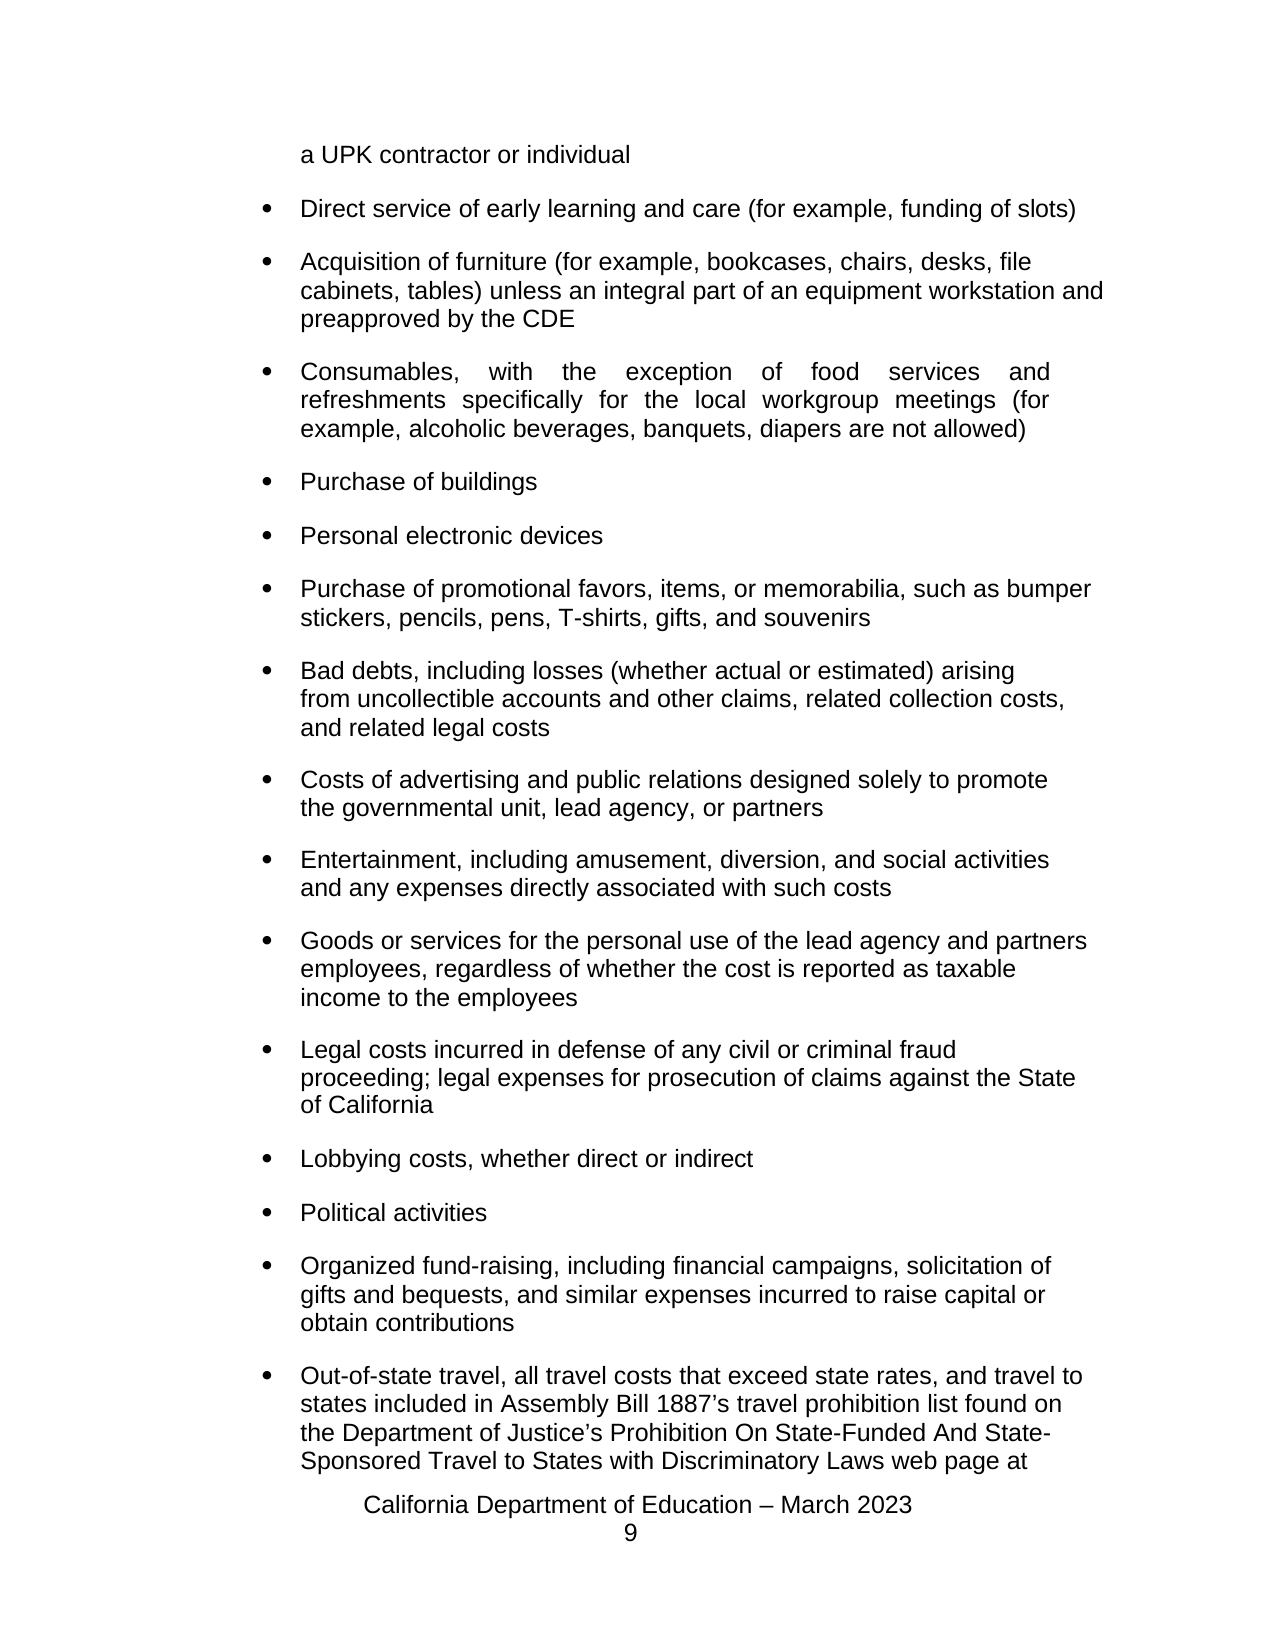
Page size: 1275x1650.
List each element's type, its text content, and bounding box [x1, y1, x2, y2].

list Purchase of buildings [263, 467, 1139, 496]
list Lobbying costs, whether direct or indirect [263, 1144, 1139, 1173]
list Consumables, with the exception of food services and refreshments specifically for the local workgroup meetings (for example, alcoholic beverages, banquets, diapers are not allowed) [263, 358, 1050, 442]
list Acquisition of furniture (for example, bookcases, chairs, desks, file cabinets, tables) unless an integral part of an equipment workstation and preapproved by the CDE [263, 248, 1104, 333]
list Costs of advertising and public relations designed solely to promote the governmental unit, lead agency, or partners [263, 766, 1089, 821]
list Personal electronic devices [263, 521, 1139, 550]
list Purchase of promotional favors, items, or memorabilia, such as bumper stickers, pencils, pens, T-shirts, gifts, and souvenirs [263, 575, 1091, 632]
list Political activities [263, 1198, 1139, 1227]
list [263, 142, 1108, 169]
list Goods or services for the personal use of the lead agency and partners employees, regardless of whether the cost is reported as taxable income to the employees [263, 927, 1103, 1011]
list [263, 1362, 1104, 1474]
list Bad debts, including losses (whether actual or estimated) arising from uncollectible accounts and other claims, related collection costs, and related legal costs [263, 657, 1071, 741]
list Direct service of early learning and care (for example, funding of slots) [263, 194, 1139, 223]
list Organized fund-raising, including financial campaigns, solicitation of gifts and bequests, and similar expenses incurred to raise capital or obtain contributions [263, 1252, 1103, 1337]
list Entertainment, including amusement, diversion, and social activities and any expenses directly associated with such costs [263, 846, 1097, 902]
list Legal costs incurred in defense of any civil or criminal fraud proceeding; legal expenses for prosecution of claims against the State of California [263, 1036, 1094, 1119]
